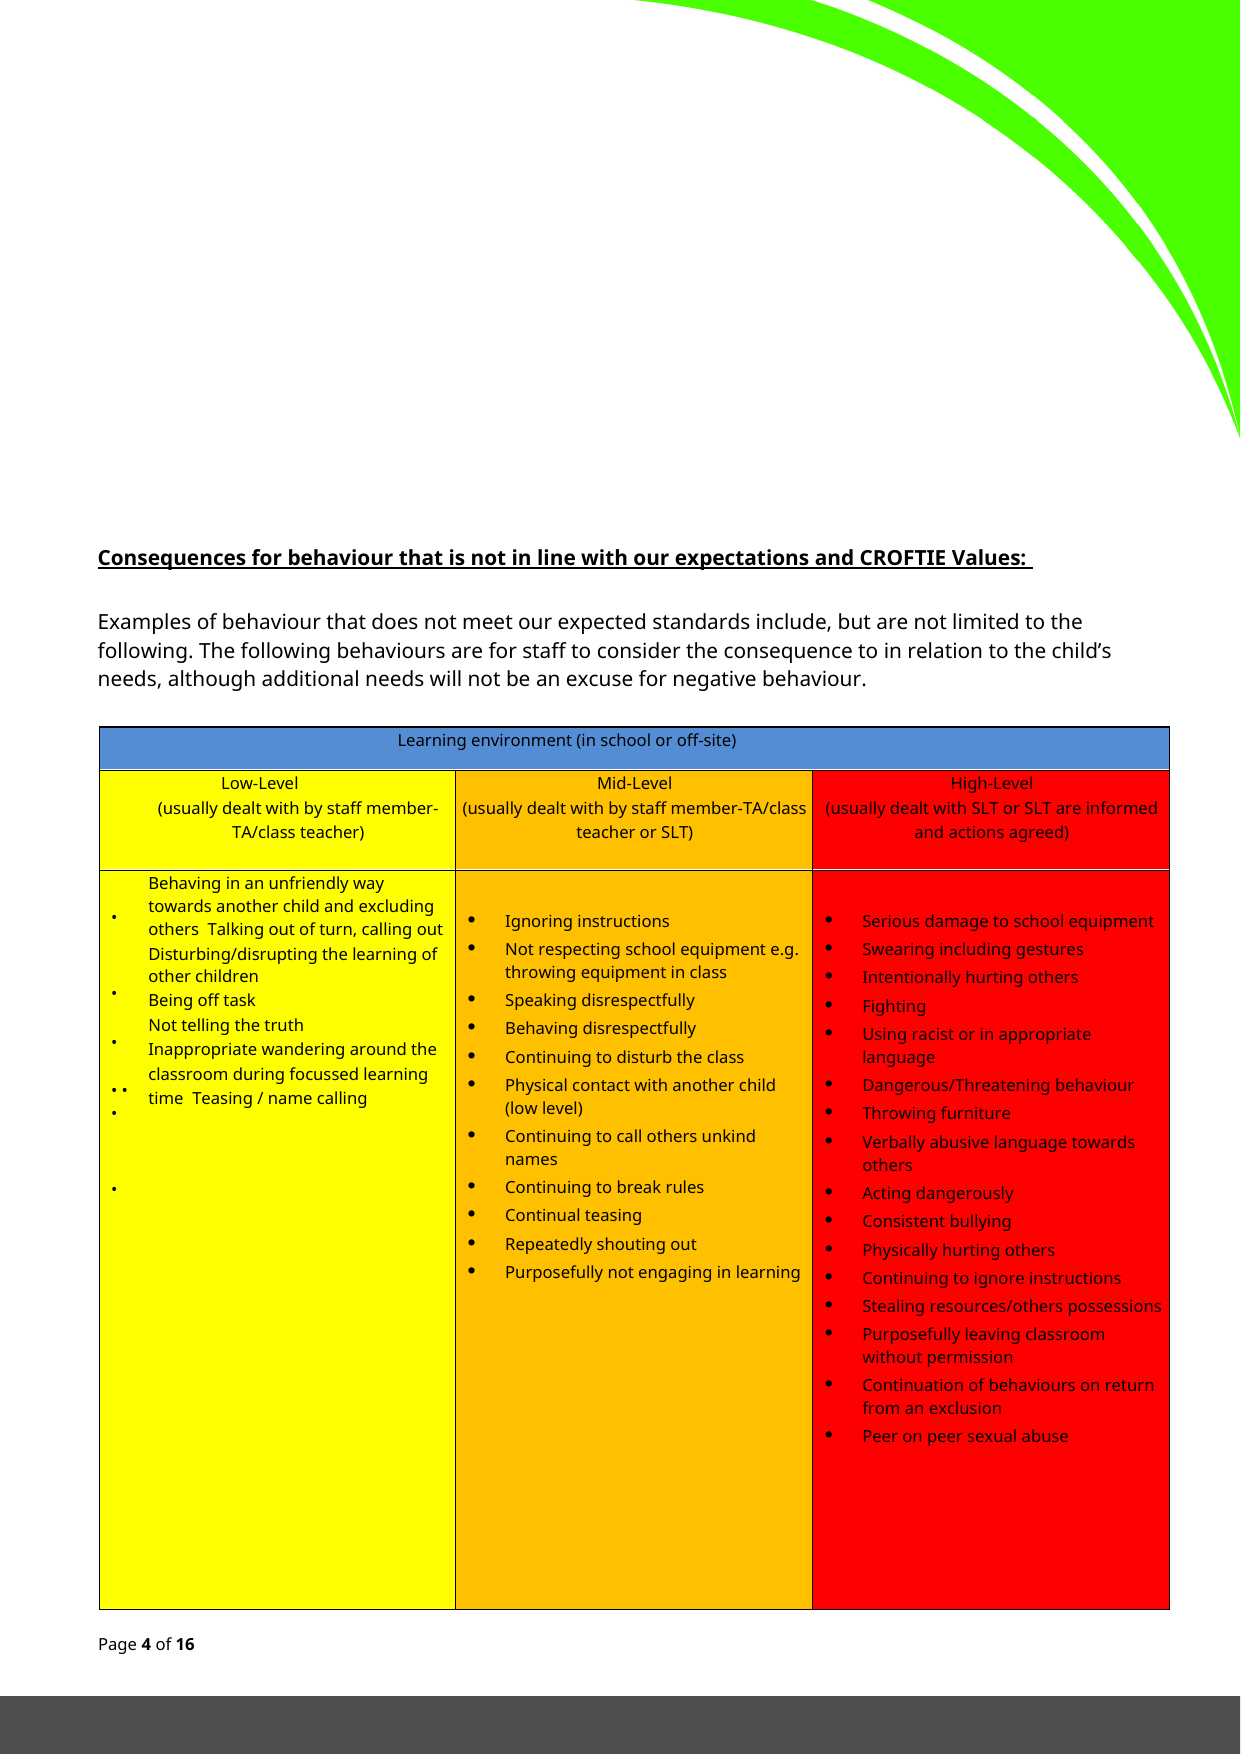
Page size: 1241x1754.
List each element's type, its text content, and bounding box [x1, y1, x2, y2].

text Examples of behaviour that does not meet our expected standards include, but are not limited to the following. The following behaviours are for staff to consider the consequence to in relation to the child’s needs, although additional needs will not be an excuse for negative behaviour. [97, 607, 1169, 693]
text Consequences for behaviour that is not in line with our expectations and CROFTIE Values: [97, 543, 1169, 572]
table_header [100, 728, 148, 769]
table_cell Serious damage to school equipment Swearing including gestures Intentionally hurting others Fighting Using racist or in appropriate language Dangerous/Threatening behaviour Throwing furniture Verbally abusive language towards others Acting dangerously Consistent bullying Physically hurting others Continuing to ignore instructions Stealing resources/others possessions Purposefully leaving classroom without permission Continuation of behaviours on return from an exclusion Peer on peer sexual abuse [813, 871, 1169, 1609]
table_cell Ignoring instructions Not respecting school equipment e.g. throwing equipment in class Speaking disrespectfully Behaving disrespectfully Continuing to disturb the class Physical contact with another child (low level) Continuing to call others unkind names Continuing to break rules Continual teasing Repeatedly shouting out Purposefully not engaging in learning [456, 871, 812, 1609]
table_cell Mid-Level (usually dealt with by staff member-TA/class teacher or SLT) [456, 771, 812, 869]
table_cell • • • • • • • [100, 871, 148, 1609]
picture [0, 0, 1241, 1754]
table_cell High-Level (usually dealt with SLT or SLT are informed and actions agreed) [813, 771, 1169, 869]
table_cell Low-Level (usually dealt with by staff member-TA/class teacher) [148, 771, 455, 869]
table_header Learning environment (in school or off-site) [148, 728, 1169, 769]
table_cell [100, 771, 148, 869]
table_cell Behaving in an unfriendly way towards another child and excluding others Talking out of turn, calling out Disturbing/disrupting the learning of other children Being off task Not telling the truth Inappropriate wandering around the classroom during focussed learning time Teasing / name calling [148, 871, 455, 1609]
